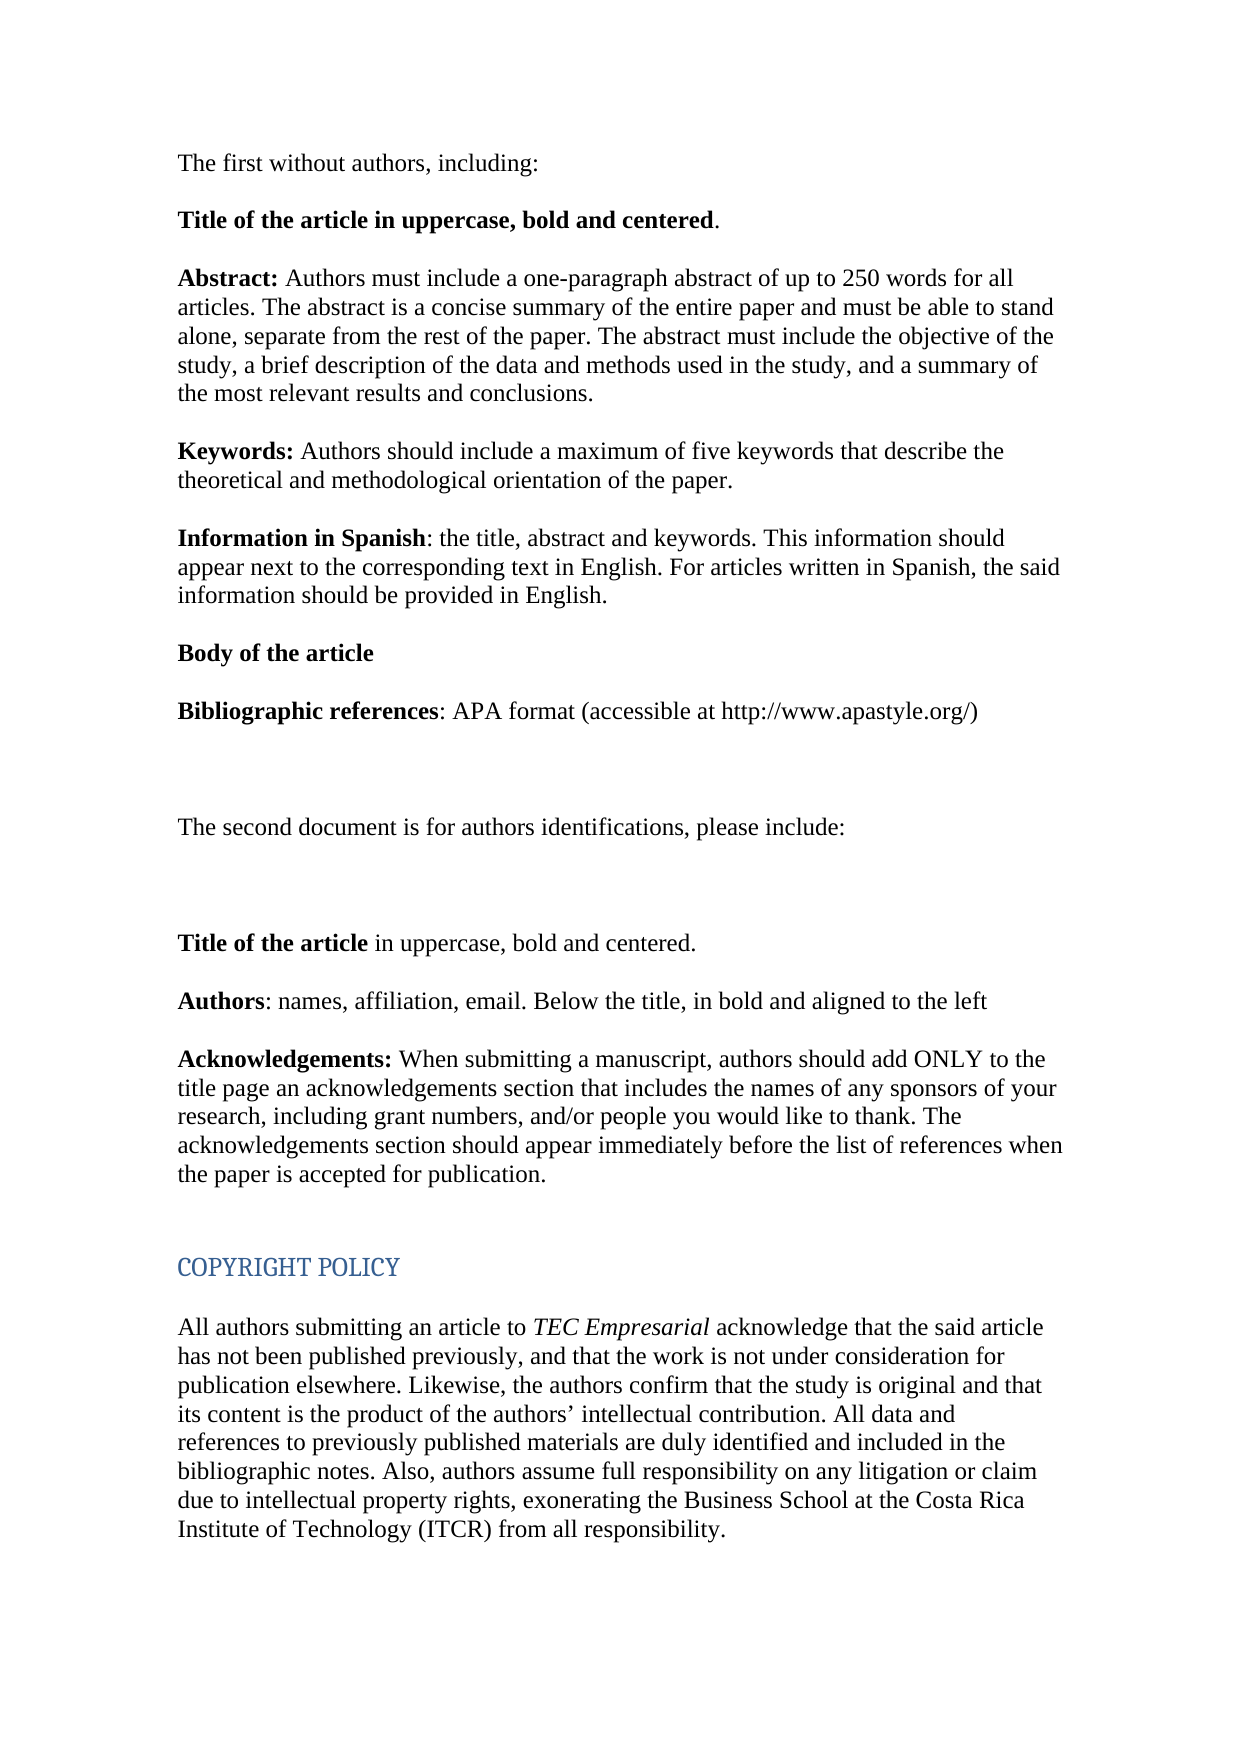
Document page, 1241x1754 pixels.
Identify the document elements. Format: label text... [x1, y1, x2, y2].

text Authors: names, affiliation, email. Below the title, in bold and aligned to the left [177, 986, 1063, 1015]
text Abstract: Authors must include a one-paragraph abstract of up to 250 words for all articles. The abstract is a concise summary of the entire paper and must be able to stand alone, separate from the rest of the paper. The abstract must include the objective of the study, a brief description of the data and methods used in the study, and a summary of the most relevant results and conclusions. [177, 263, 1063, 407]
text Body of the article [177, 638, 1063, 667]
text All authors submitting an article to TEC Empresarial acknowledge that the said article has not been published previously, and that the work is not under consideration for publication elsewhere. Likewise, the authors confirm that the study is original and that its content is the product of the authors’ intellectual contribution. All data and references to previously published materials are duly identified and included in the bibliographic notes. Also, authors assume full responsibility on any litigation or claim due to intellectual property rights, exonerating the Business School at the Costa Rica Institute of Technology (ITCR) from all responsibility. [177, 1312, 1063, 1542]
text Information in Spanish: the title, abstract and keywords. This information should appear next to the corresponding text in English. For articles written in Spanish, the said information should be provided in English. [177, 523, 1063, 609]
text Acknowledgements: When submitting a manuscript, authors should add ONLY to the title page an acknowledgements section that includes the names of any sponsors of your research, including grant numbers, and/or people you would like to thank. The acknowledgements section should appear immediately before the list of references when the paper is accepted for publication. [177, 1044, 1063, 1188]
text Keywords: Authors should include a maximum of five keywords that describe the theoretical and methodological orientation of the paper. [177, 436, 1063, 494]
text Bibliographic references: APA format (accessible at http://www.apastyle.org/) [177, 696, 1063, 725]
subtitle COPYRIGHT POLICY [177, 1252, 1063, 1283]
text The first without authors, including: [177, 148, 1063, 176]
text Title of the article in uppercase, bold and centered. [177, 928, 1063, 957]
text The second document is for authors identifications, please include: [177, 812, 1063, 841]
text Title of the article in uppercase, bold and centered. [177, 206, 1063, 234]
